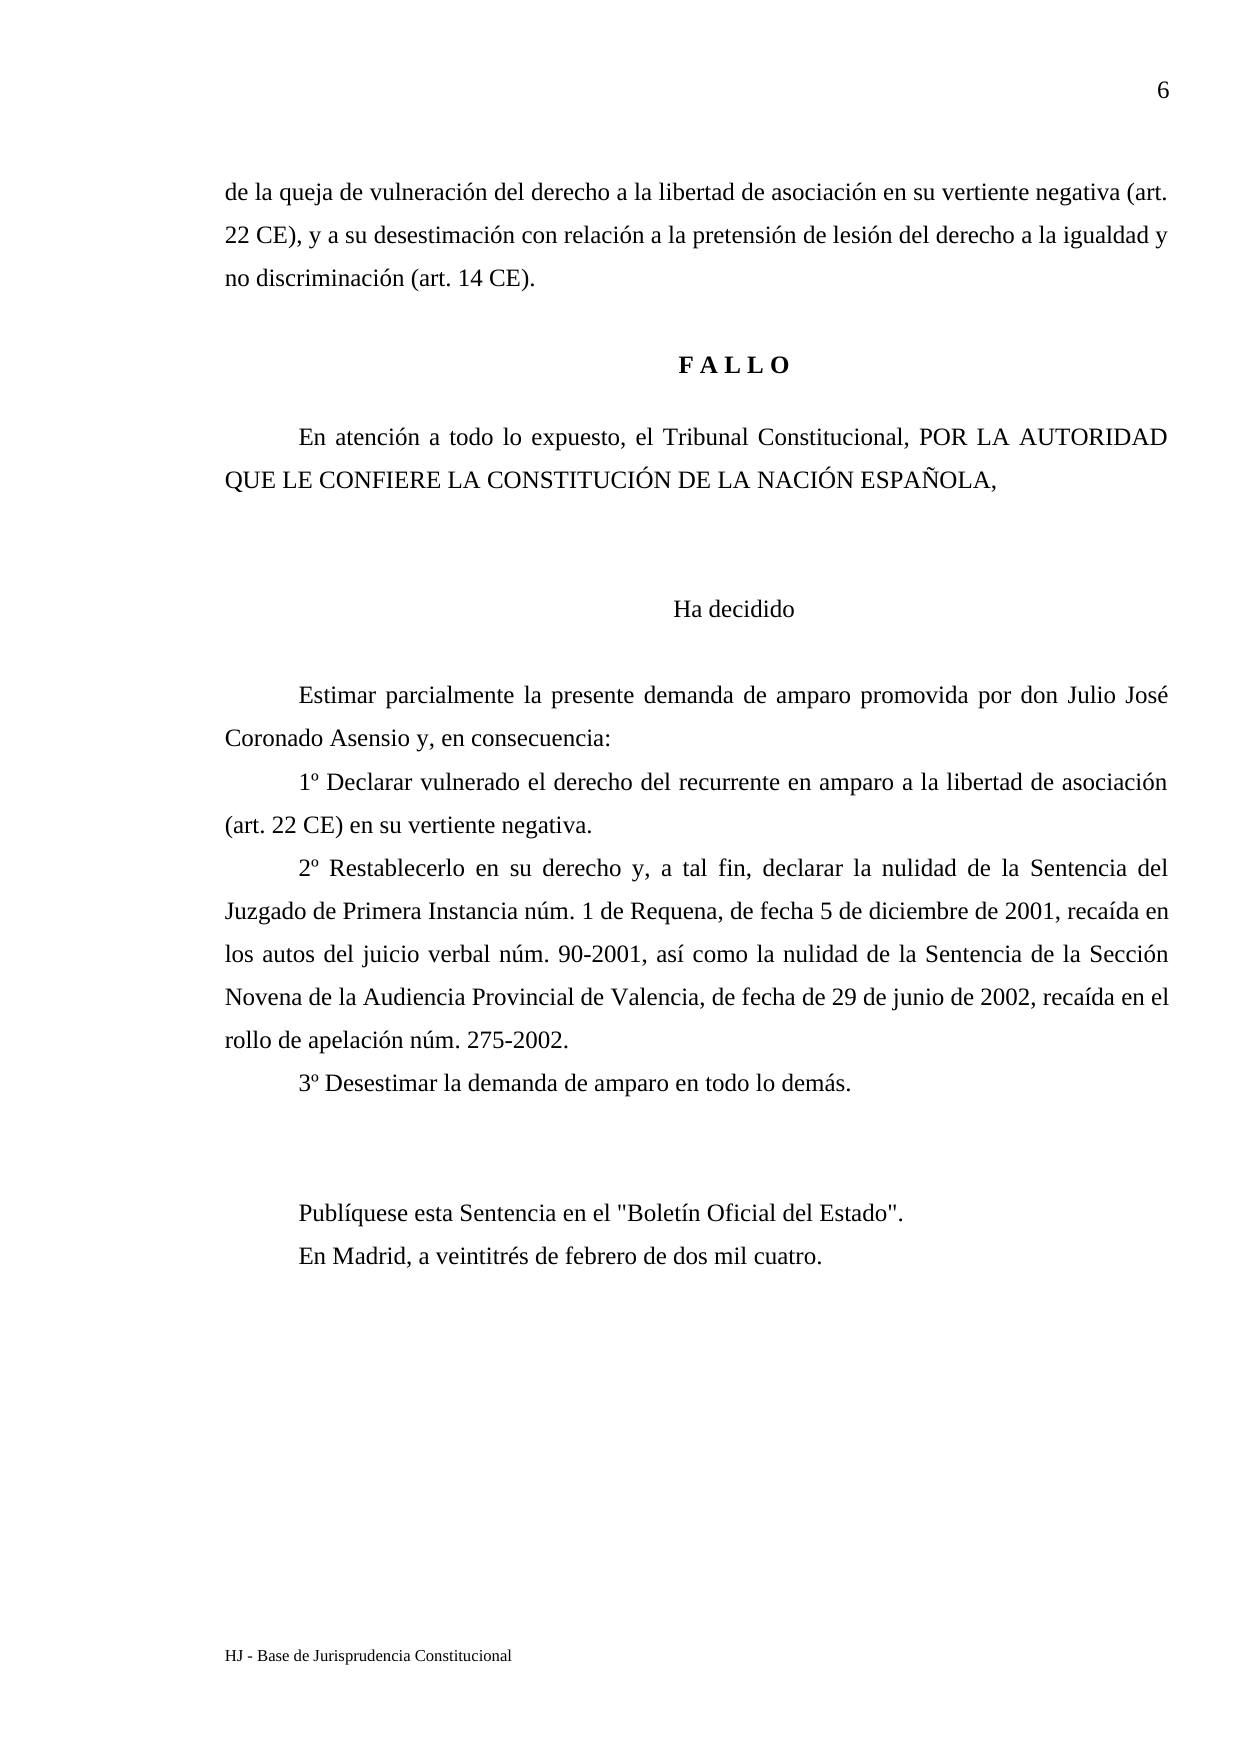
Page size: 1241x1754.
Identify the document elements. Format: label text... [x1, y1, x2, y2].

text Estimar parcialmente la presente demanda de amparo promovida por don Julio José Coronado Asensio y, en consecuencia: [224, 680, 1169, 752]
text Ha decidido [224, 594, 1169, 623]
text 1º Declarar vulnerado el derecho del recurrente en amparo a la libertad de asociación (art. 22 CE) en su vertiente negativa. [224, 767, 1169, 838]
text En atención a todo lo expuesto, el Tribunal Constitucional, POR LA AUTORIDAD QUE LE CONFIERE LA CONSTITUCIÓN DE LA NACIÓN ESPAÑOLA, [224, 422, 1169, 493]
text Publíquese esta Sentencia en el "Boletín Oficial del Estado". [224, 1198, 1169, 1227]
text 3º Desestimar la demanda de amparo en todo lo demás. [224, 1068, 1169, 1097]
text 2º Restablecerlo en su derecho y, a tal fin, declarar la nulidad de la Sentencia del Juzgado de Primera Instancia núm. 1 de Requena, de fecha 5 de diciembre de 2001, recaída en los autos del juicio verbal núm. 90-2001, así como la nulidad de la Sentencia de la Sección Novena de la Audiencia Provincial de Valencia, de fecha de 29 de junio de 2002, recaída en el rollo de apelación núm. 275-2002. [224, 853, 1169, 1054]
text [224, 177, 1169, 292]
subtitle F A L L O [224, 350, 1169, 378]
text En Madrid, a veintitrés de febrero de dos mil cuatro. [224, 1241, 1169, 1270]
